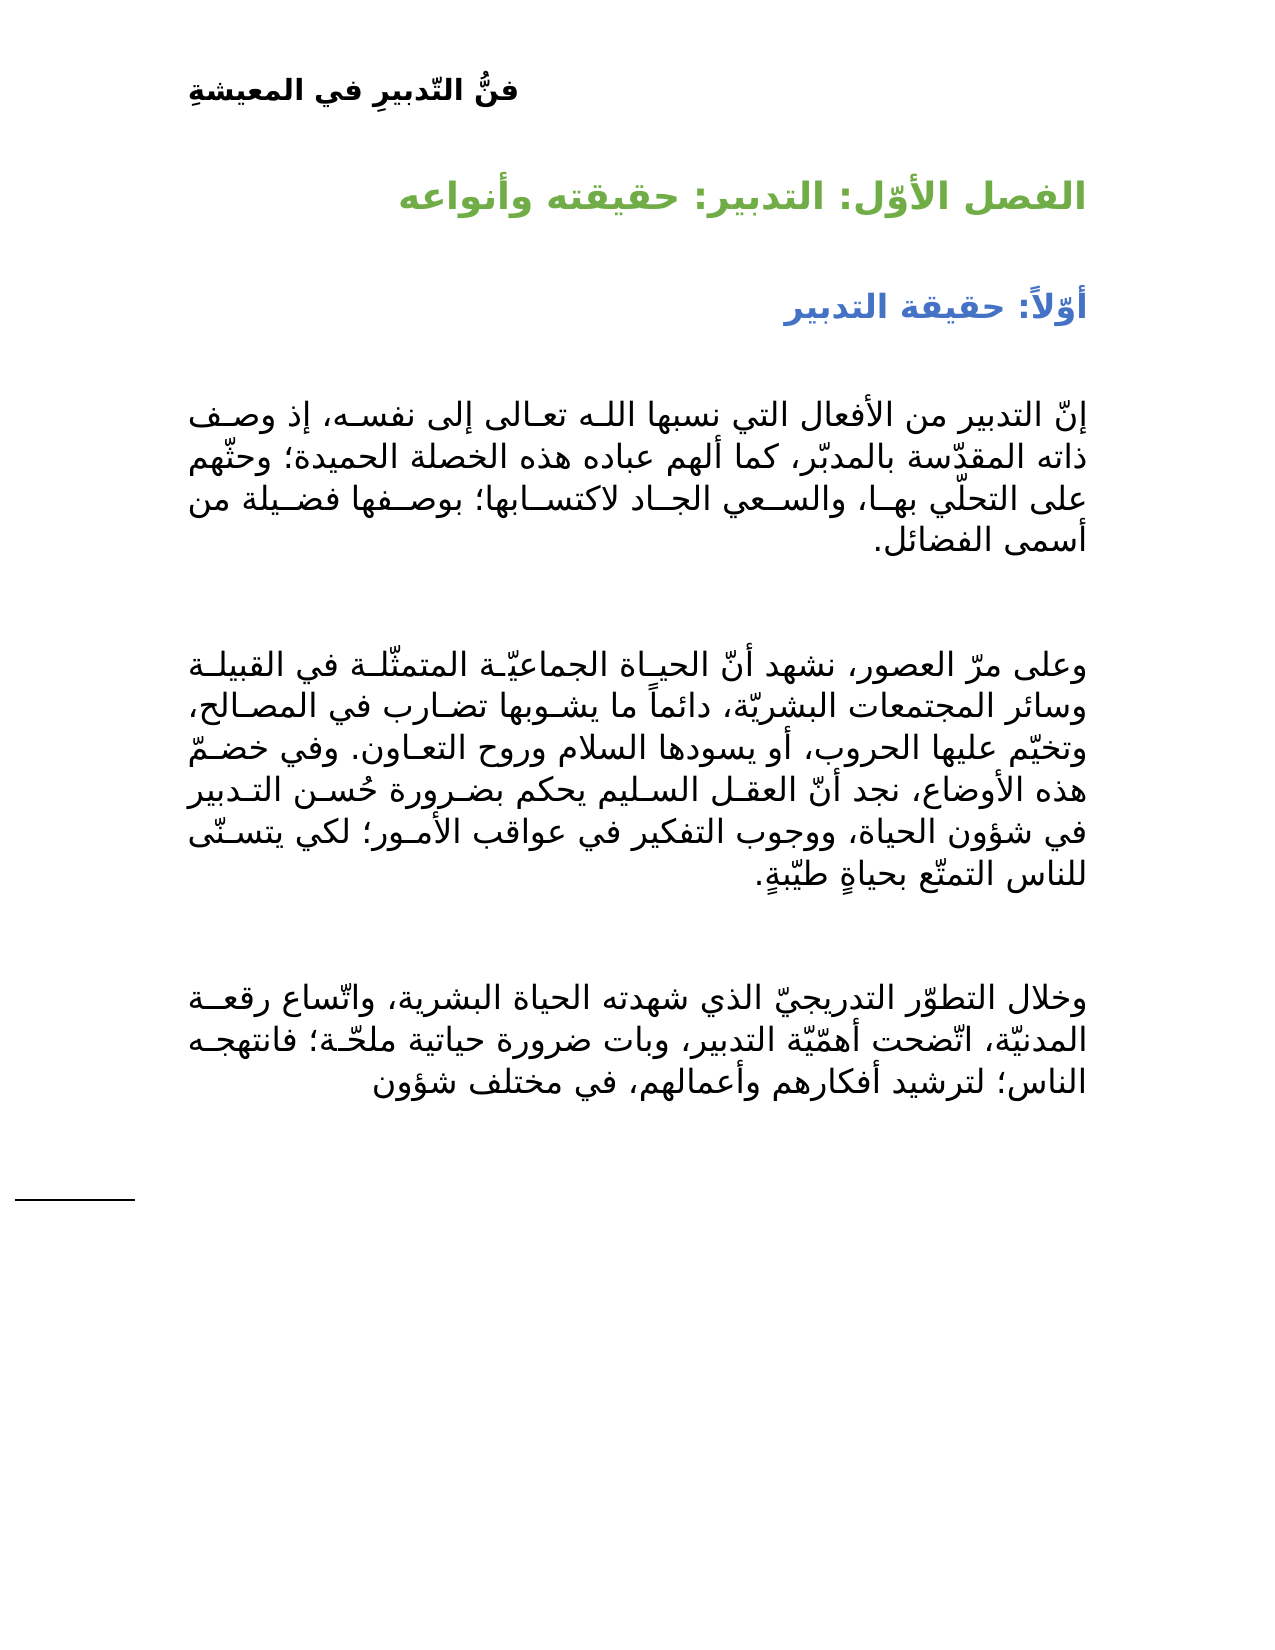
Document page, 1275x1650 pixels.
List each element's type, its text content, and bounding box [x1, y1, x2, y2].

text وعلى مرّ العصور، نشهد أنّ الحياة الجماعيّة المتمثّلة في القبيلة وسائر المجتمعات البشريّة، دائماً ما يشوبها تضارب في المصالح، وتخيّم عليها الحروب، أو يسودها السلام وروح التعاون. وفي خضمّ هذه الأوضاع، نجد أنّ العقل السليم يحكم بضرورة حُسن التدبير في شؤون الحياة، ووجوب التفكير في عواقب الأمور؛ لكي يتسنّى للناس التمتّع بحياةٍ طيّبةٍ. [187, 645, 1087, 893]
subtitle الفصل الأوّل: التدبير: حقيقته وأنواعه [187, 175, 1087, 219]
text إنّ التدبير من الأفعال التي نسبها الله تعالى إلى نفسه، إذ وصف ذاته المقدّسة بالمدبّر، كما ألهم عباده هذه الخصلة الحميدة؛ وحثّهم على التحلّي بها، والسعي الجاد لاكتسابها؛ بوصفها فضيلة من أسمى الفضائل. [187, 395, 1087, 560]
subtitle أوّلاً: حقيقة التدبير [187, 288, 1087, 327]
text وخلال التطوّر التدريجيّ الذي شهدته الحياة البشرية، واتّساع رقعة المدنيّة، اتّضحت أهمّيّة التدبير، وبات ضرورة حياتية ملحّة؛ فانتهجه الناس؛ لترشيد أفكارهم وأعمالهم، في مختلف شؤون [187, 978, 1087, 1101]
